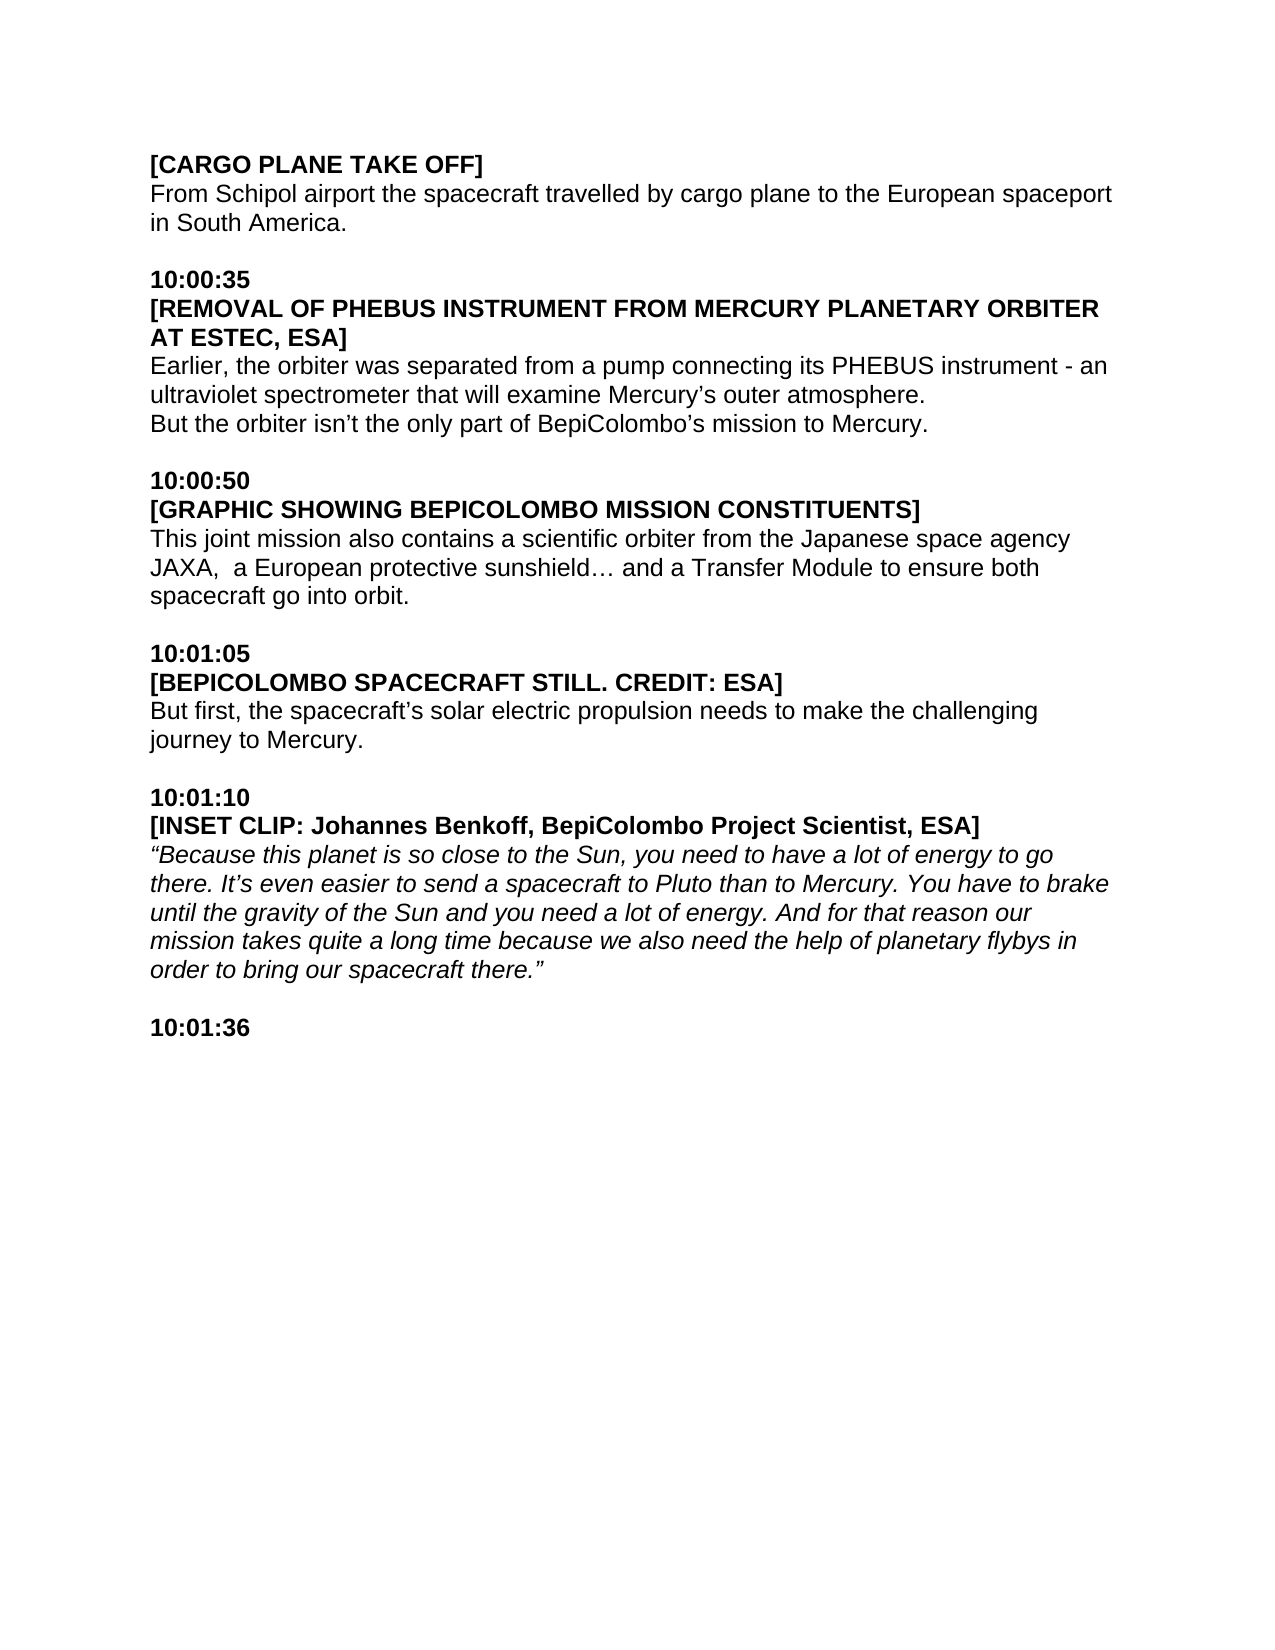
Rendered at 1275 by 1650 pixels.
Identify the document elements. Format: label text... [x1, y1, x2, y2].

text [CARGO PLANE TAKE OFF] [150, 150, 1125, 179]
text This joint mission also contains a scientific orbiter from the Japanese space agency JAXA, a European protective sunshield… and a Transfer Module to ensure both spacecraft go into orbit. [150, 524, 1125, 610]
text 10:01:36 [150, 1012, 1125, 1041]
text 10:01:10 [150, 782, 1125, 811]
text But the orbiter isn’t the only part of BepiColombo’s mission to Mercury. [150, 409, 1125, 437]
text [BEPICOLOMBO SPACECRAFT STILL. CREDIT: ESA] [150, 667, 1125, 696]
text Earlier, the orbiter was separated from a pump connecting its PHEBUS instrument - an ultraviolet spectrometer that will examine Mercury’s outer atmosphere. [150, 351, 1125, 409]
text From Schipol airport the spacecraft travelled by cargo plane to the European spaceport in South America. [150, 179, 1125, 236]
text But first, the spacecraft’s solar electric propulsion needs to make the challenging journey to Mercury. [150, 696, 1125, 754]
text 10:00:35 [150, 265, 1125, 294]
text [INSET CLIP: Johannes Benkoff, BepiColombo Project Scientist, ESA] [150, 811, 1125, 840]
text [REMOVAL OF PHEBUS INSTRUMENT FROM MERCURY PLANETARY ORBITER AT ESTEC, ESA] [150, 294, 1125, 351]
text “Because this planet is so close to the Sun, you need to have a lot of energy to go there. It’s even easier to send a spacecraft to Pluto than to Mercury. You have to brake until the gravity of the Sun and you need a lot of energy. And for that reason our mission takes quite a long time because we also need the help of planetary flybys in order to bring our spacecraft there.” [150, 840, 1125, 984]
text 10:01:05 [150, 639, 1125, 667]
text 10:00:50 [150, 466, 1125, 495]
text [GRAPHIC SHOWING BEPICOLOMBO MISSION CONSTITUENTS] [150, 495, 1125, 524]
